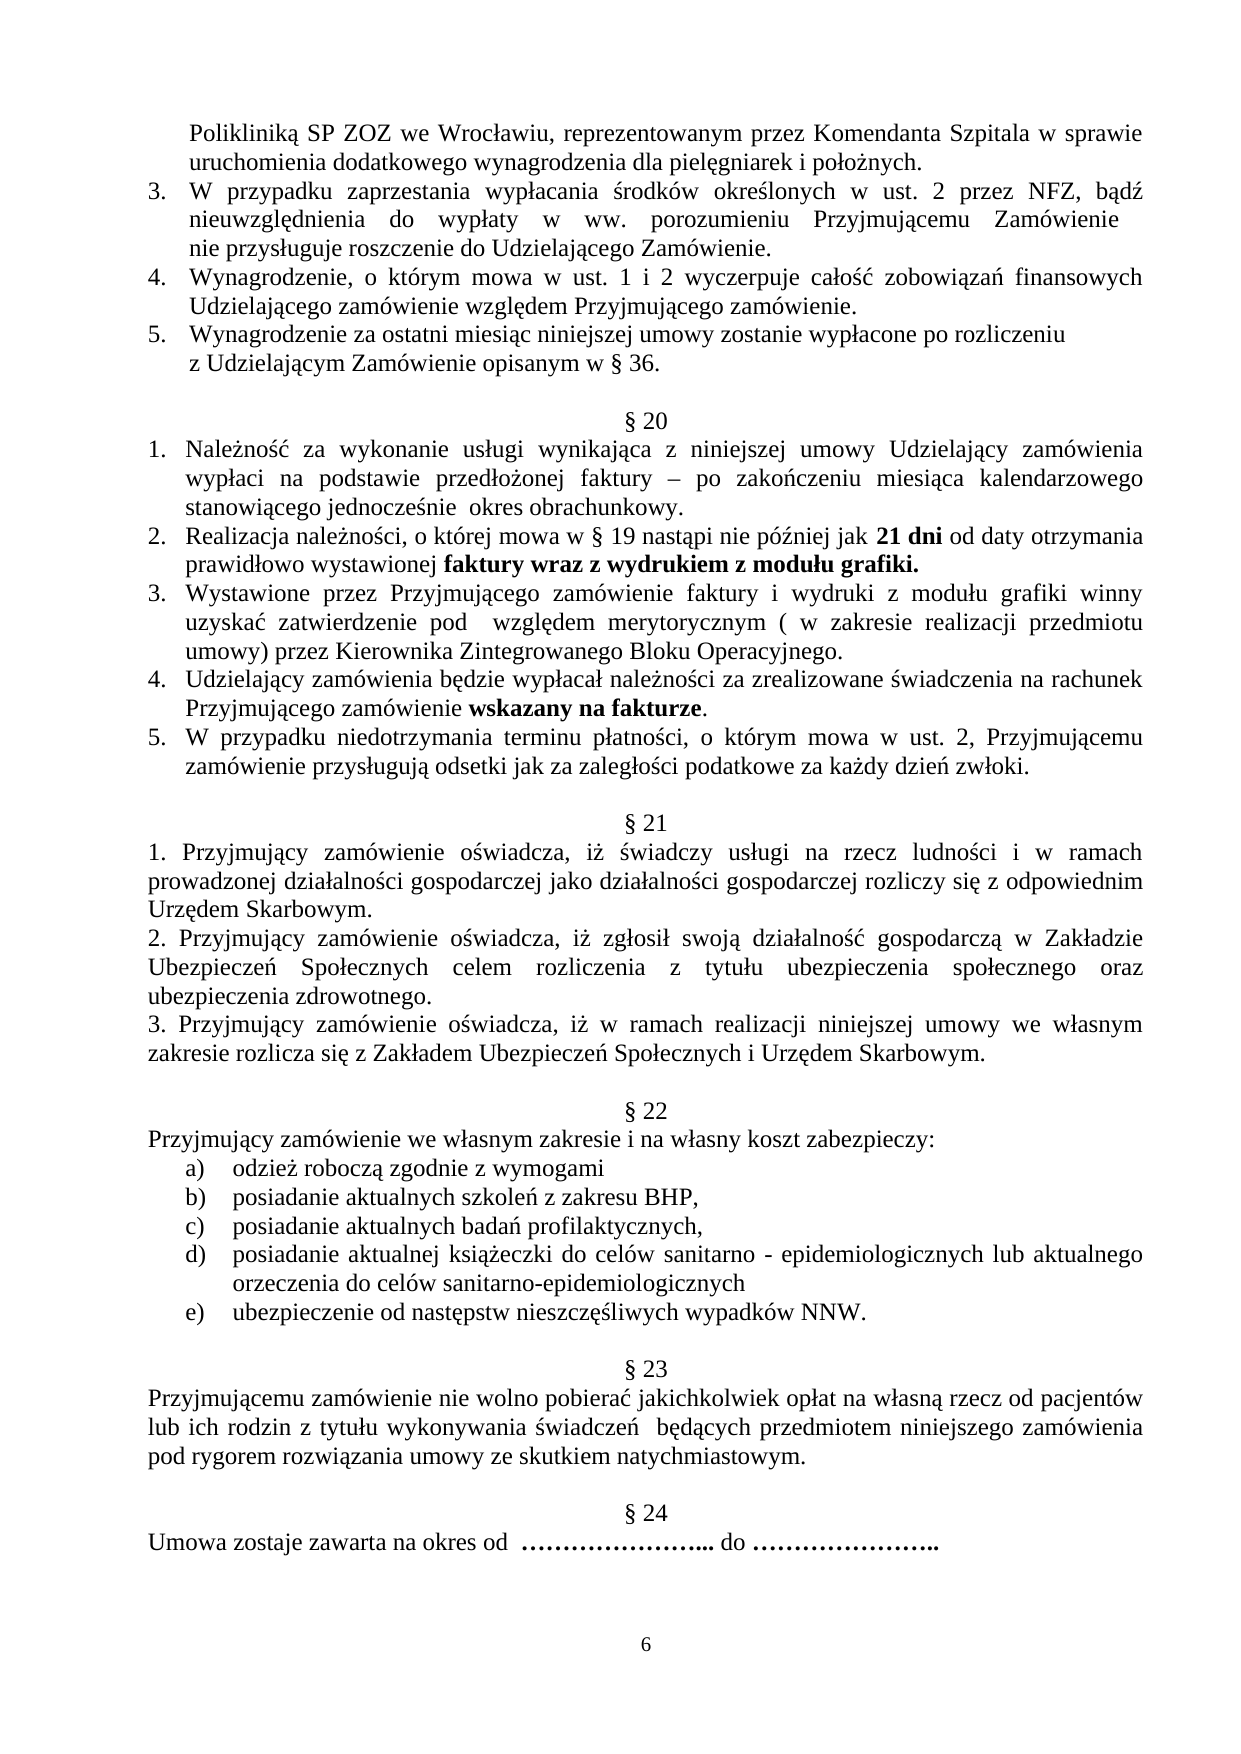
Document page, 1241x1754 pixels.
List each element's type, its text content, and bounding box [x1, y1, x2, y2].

list Realizacja należności, o której mowa w § 19 nastąpi nie później jak 21 dni od daty otrzymania prawidłowo wystawionej faktury wraz z wydrukiem z modułu grafiki. [148, 521, 1144, 578]
text 1. Przyjmujący zamówienie oświadcza, iż świadczy usługi na rzecz ludności i w ramach prowadzonej działalności gospodarczej jako działalności gospodarczej rozliczy się z odpowiednim Urzędem Skarbowym. [148, 837, 1144, 923]
text Przyjmującemu zamówienie nie wolno pobierać jakichkolwiek opłat na własną rzecz od pacjentów lub ich rodzin z tytułu wykonywania świadczeń będących przedmiotem niniejszego zamówienia pod rygorem rozwiązania umowy ze skutkiem natychmiastowym. [148, 1383, 1144, 1469]
list Udzielający zamówienia będzie wypłacał należności za zrealizowane świadczenia na rachunek Przyjmującego zamówienie wskazany na fakturze. [148, 664, 1144, 722]
text 2. Przyjmujący zamówienie oświadcza, iż zgłosił swoją działalność gospodarczą w Zakładzie Ubezpieczeń Społecznych celem rozliczenia z tytułu ubezpieczenia społecznego oraz ubezpieczenia zdrowotnego. [148, 923, 1144, 1009]
text § 22 [148, 1096, 1144, 1124]
list odzież roboczą zgodnie z wymogami [185, 1153, 1144, 1182]
list posiadanie aktualnej książeczki do celów sanitarno - epidemiologicznych lub aktualnego orzeczenia do celów sanitarno-epidemiologicznych [185, 1239, 1144, 1297]
text Umowa zostaje zawarta na okres od …………………... do ………………….. [148, 1527, 1144, 1556]
list Wynagrodzenie, o którym mowa w ust. 1 i 2 wyczerpuje całość zobowiązań finansowych Udzielającego zamówienie względem Przyjmującego zamówienie. [148, 262, 1144, 319]
text Przyjmujący zamówienie we własnym zakresie i na własny koszt zabezpieczy: [148, 1124, 1144, 1153]
text § 20 [148, 406, 1144, 434]
list posiadanie aktualnych szkoleń z zakresu BHP, [185, 1182, 1144, 1211]
list ubezpieczenie od następstw nieszczęśliwych wypadków NNW. [185, 1297, 1144, 1326]
list W przypadku zaprzestania wypłacania środków określonych w ust. 2 przez NFZ, bądź nieuwzględnienia do wypłaty w ww. porozumieniu Przyjmującemu Zamówienie nie przysługuje roszczenie do Udzielającego Zamówienie. [148, 176, 1144, 262]
text z Udzielającym Zamówienie opisanym w § 36. [189, 348, 1144, 377]
list Wystawione przez Przyjmującego zamówienie faktury i wydruki z modułu grafiki winny uzyskać zatwierdzenie pod względem merytorycznym ( w zakresie realizacji przedmiotu umowy) przez Kierownika Zintegrowanego Bloku Operacyjnego. [148, 578, 1144, 664]
list Należność za wykonanie usługi wynikająca z niniejszej umowy Udzielający zamówienia wypłaci na podstawie przedłożonej faktury – po zakończeniu miesiąca kalendarzowego stanowiącego jednocześnie okres obrachunkowy. [148, 434, 1144, 521]
text 3. Przyjmujący zamówienie oświadcza, iż w ramach realizacji niniejszej umowy we własnym zakresie rozlicza się z Zakładem Ubezpieczeń Społecznych i Urzędem Skarbowym. [148, 1009, 1144, 1067]
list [148, 118, 1144, 176]
text § 23 [148, 1354, 1144, 1383]
list Wynagrodzenie za ostatni miesiąc niniejszej umowy zostanie wypłacone po rozliczeniu [148, 319, 1144, 348]
list W przypadku niedotrzymania terminu płatności, o którym mowa w ust. 2, Przyjmującemu zamówienie przysługują odsetki jak za zaległości podatkowe za każdy dzień zwłoki. [148, 722, 1144, 779]
text § 21 [148, 808, 1144, 837]
text § 24 [148, 1498, 1144, 1527]
list posiadanie aktualnych badań profilaktycznych, [185, 1211, 1144, 1239]
